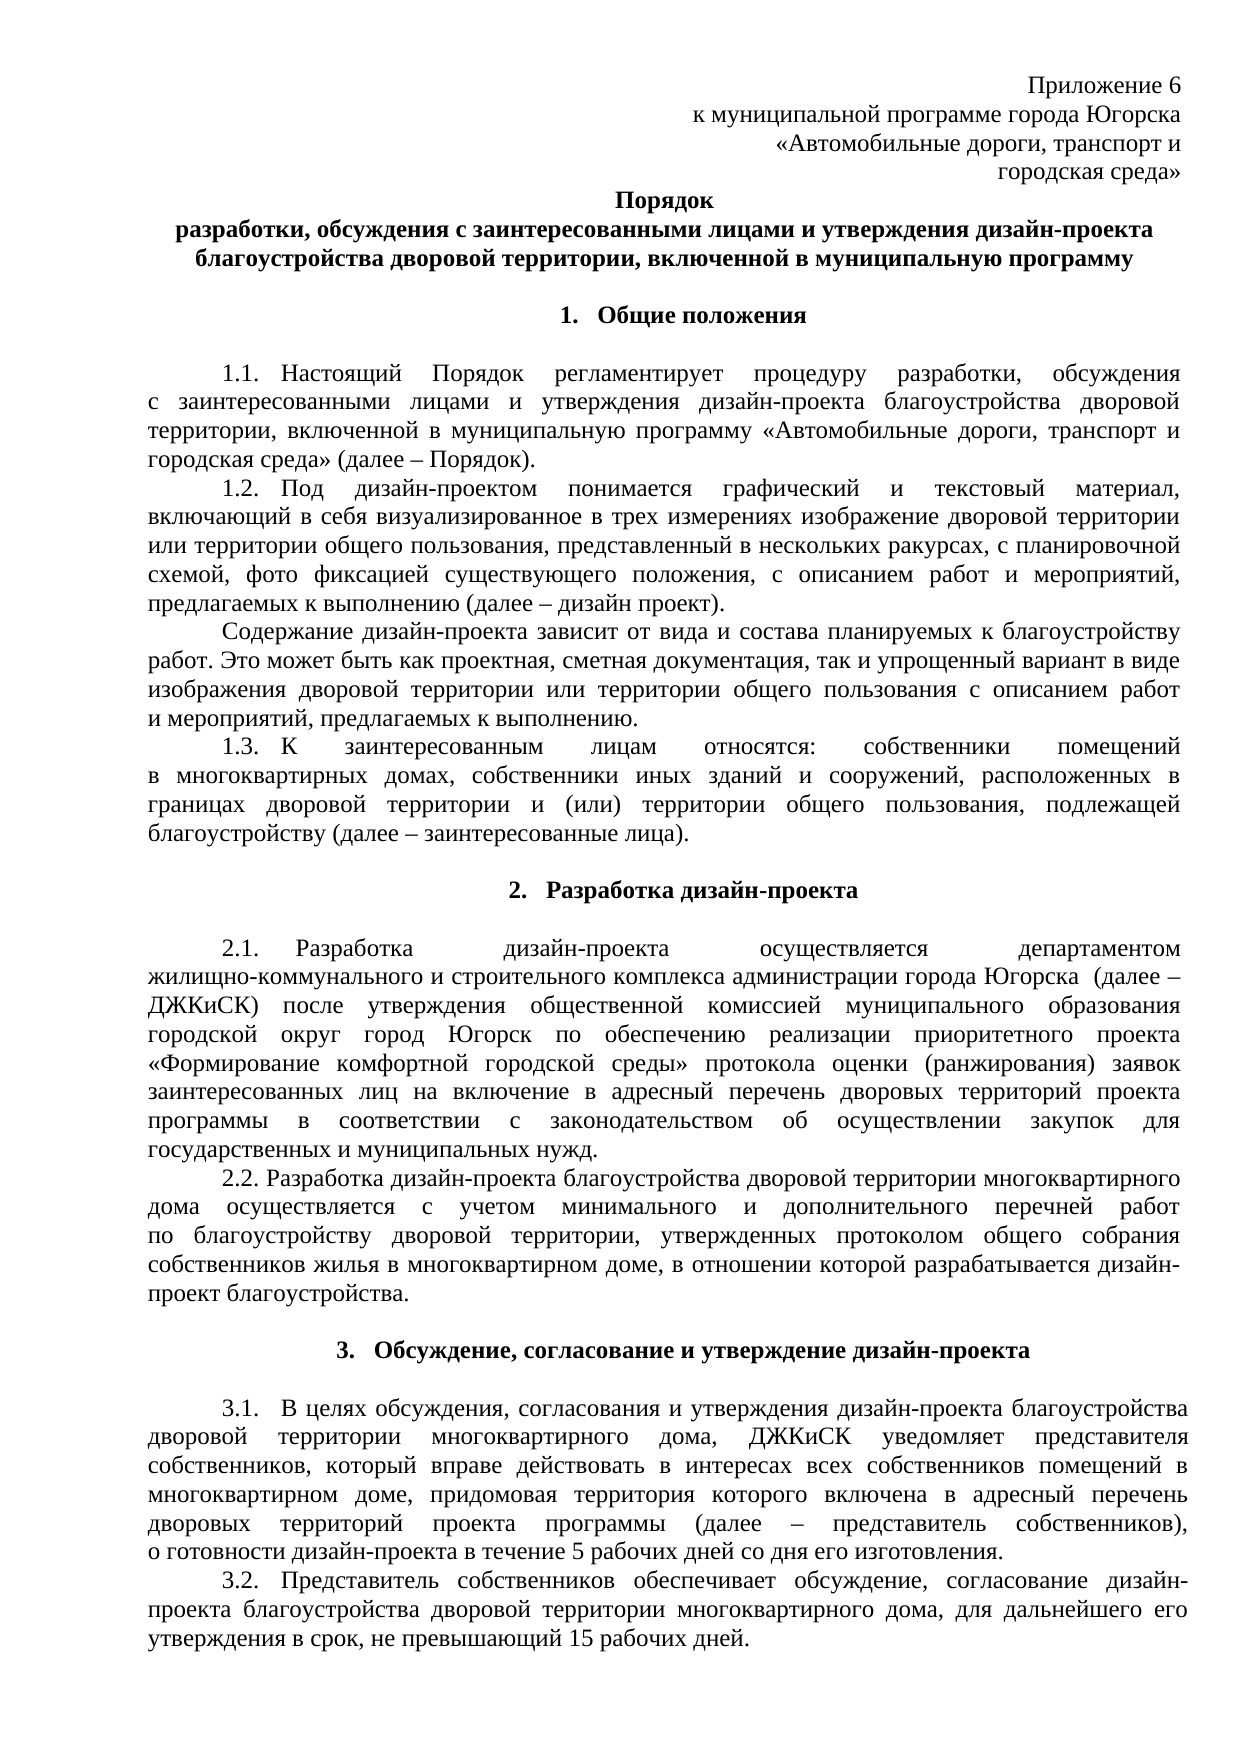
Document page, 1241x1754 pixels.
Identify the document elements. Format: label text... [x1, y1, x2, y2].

text Приложение 6 [148, 70, 1181, 99]
text Порядок [148, 185, 1181, 214]
text к муниципальной программе города Югорска [148, 99, 1181, 128]
list К заинтересованным лицам относятся: собственники помещений в многоквартирных домах, собственники иных зданий и сооружений, расположенных в границах дворовой территории и (или) территории общего пользования, подлежащей благоустройству (далее – заинтересованные лица). [148, 731, 1181, 846]
text «Автомобильные дороги, транспорт и [148, 128, 1181, 156]
list Настоящий Порядок регламентирует процедуру разработки, обсуждения с заинтересованными лицами и утверждения дизайн-проекта благоустройства дворовой территории, включенной в муниципальную программу «Автомобильные дороги, транспорт и городская среда» (далее – Порядок). [148, 358, 1181, 473]
text 2.2. Разработка дизайн-проекта благоустройства дворовой территории многоквартирного дома осуществляется с учетом минимального и дополнительного перечней работ по благоустройству дворовой территории, утвержденных протоколом общего собрания собственников жилья в многоквартирном доме, в отношении которой разрабатывается дизайн-проект благоустройства. [148, 1163, 1181, 1306]
list Под дизайн-проектом понимается графический и текстовый материал, включающий в себя визуализированное в трех измерениях изображение дворовой территории или территории общего пользования, представленный в нескольких ракурсах, с планировочной схемой, фото фиксацией существующего положения, с описанием работ и мероприятий, предлагаемых к выполнению (далее – дизайн проект). [148, 473, 1181, 616]
text разработки, обсуждения с заинтересованными лицами и утверждения дизайн-проекта благоустройства дворовой территории, включенной в муниципальную программу [148, 214, 1181, 271]
list Разработка дизайн-проекта осуществляется департаментом жилищно-коммунального и строительного комплекса администрации города Югорска (далее – ДЖКиСК) после утверждения общественной комиссией муниципального образования городской округ город Югорск по обеспечению реализации приоритетного проекта «Формирование комфортной городской среды» протокола оценки (ранжирования) заявок заинтересованных лиц на включение в адресный перечень дворовых территорий проекта программы в соответствии с законодательством об осуществлении закупок для государственных и муниципальных нужд. [148, 933, 1181, 1163]
list В целях обсуждения, согласования и утверждения дизайн-проекта благоустройства дворовой территории многоквартирного дома, ДЖКиСК уведомляет представителя собственников, который вправе действовать в интересах всех собственников помещений в многоквартирном доме, придомовая территория которого включена в адресный перечень дворовых территорий проекта программы (далее – представитель собственников), о готовности дизайн-проекта в течение 5 рабочих дней со дня его изготовления. [148, 1393, 1189, 1565]
list Представитель собственников обеспечивает обсуждение, согласование дизайн-проекта благоустройства дворовой территории многоквартирного дома, для дальнейшего его утверждения в срок, не превышающий 15 рабочих дней. [148, 1565, 1189, 1651]
list Разработка дизайн-проекта [185, 875, 1181, 904]
text Содержание дизайн-проекта зависит от вида и состава планируемых к благоустройству работ. Это может быть как проектная, сметная документация, так и упрощенный вариант в виде изображения дворовой территории или территории общего пользования с описанием работ и мероприятий, предлагаемых к выполнению. [148, 616, 1181, 731]
list Общие положения [185, 300, 1181, 329]
list Обсуждение, согласование и утверждение дизайн-проекта [185, 1335, 1181, 1364]
text городская среда» [148, 156, 1181, 185]
